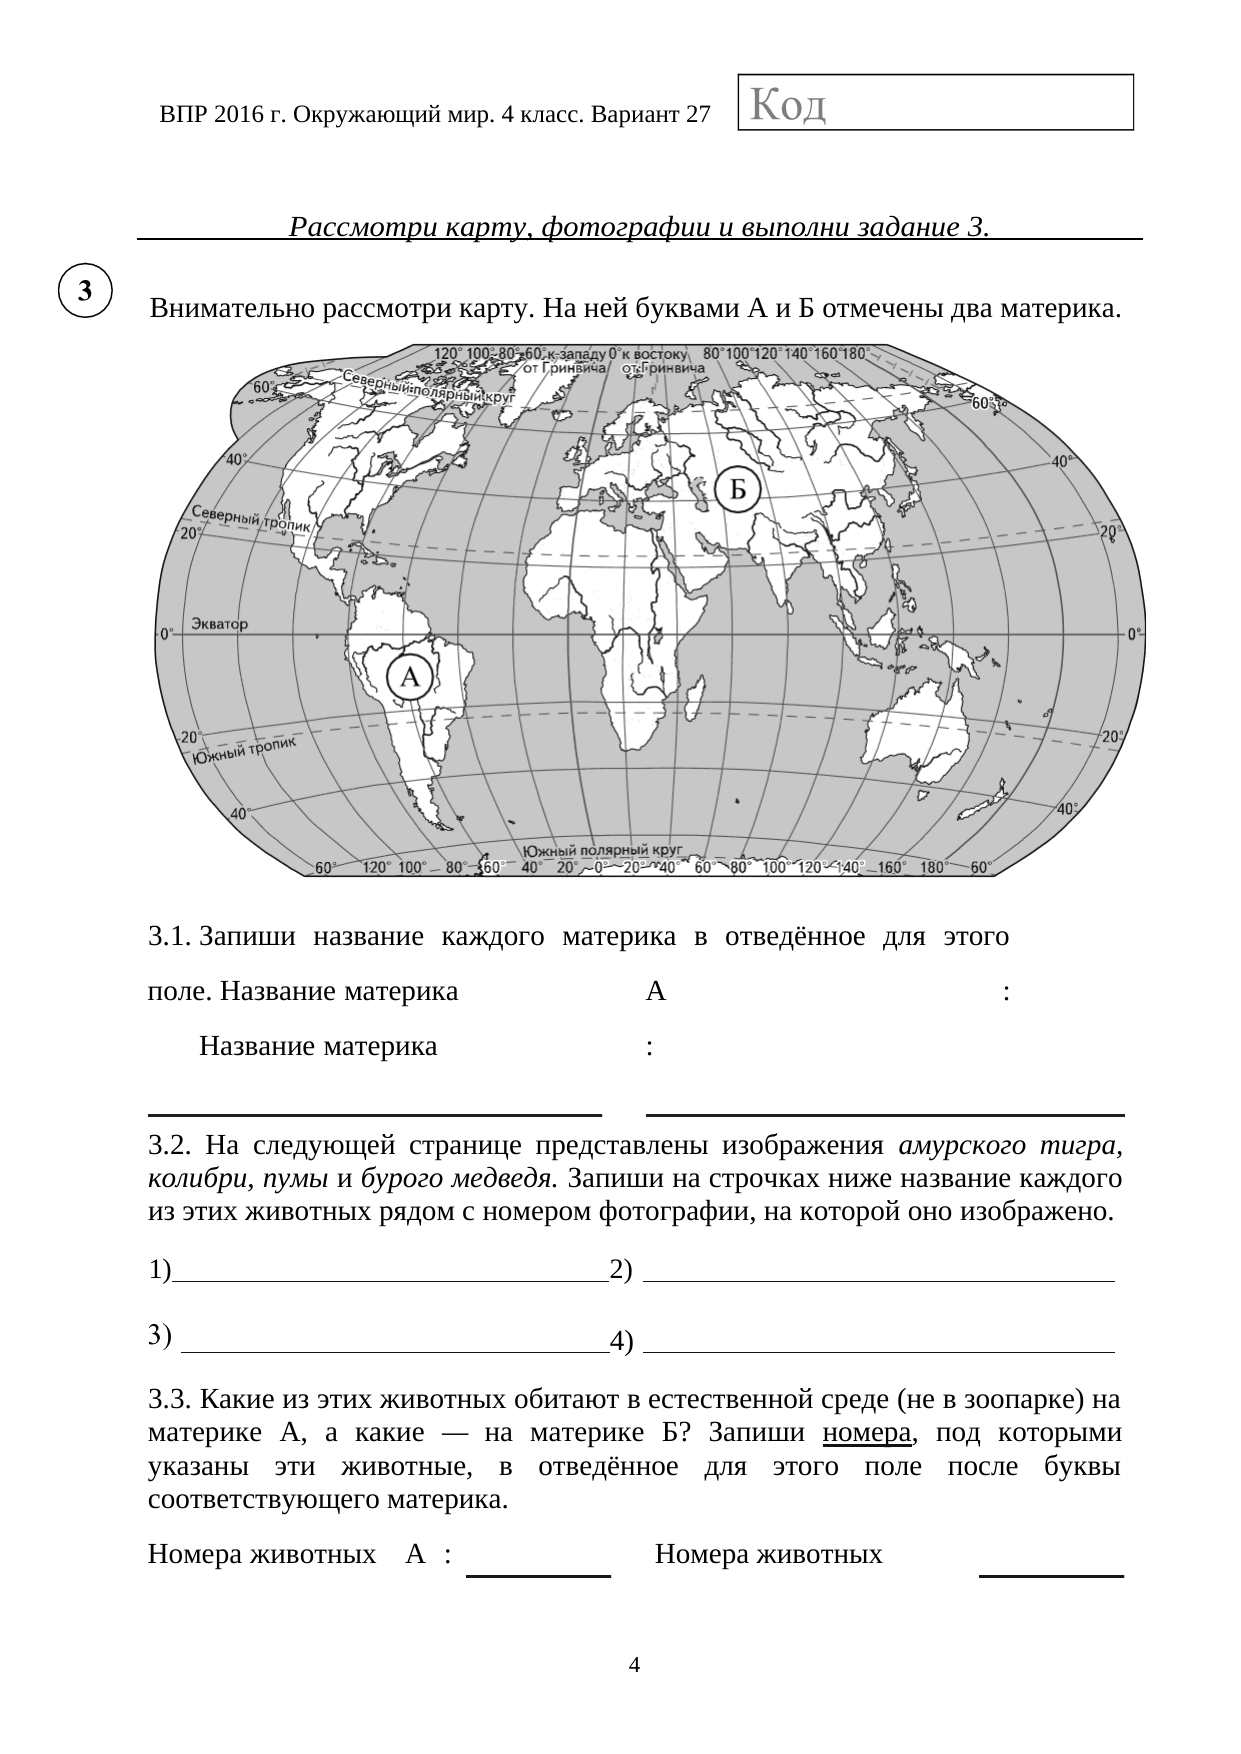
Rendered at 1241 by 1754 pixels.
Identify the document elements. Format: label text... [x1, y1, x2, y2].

picture [57, 262, 113, 318]
text 1) 2) [148, 1252, 1157, 1285]
list На следующей странице представлены изображения амурского mигpa, колибри, пумы и бурого медведя. Запиши на строчках ниже название каждого из этих животных рядом с номером фотографии, на которой оно изображено. [148, 1128, 1123, 1227]
text Внимательно рассмотри карту. На ней буквами А и Б отмечены два материка. [58, 263, 1157, 324]
text 4) [149, 1323, 1157, 1356]
picture [148, 1323, 171, 1350]
text Рассмотри карту, фотографии и выполни задание 3. [123, 209, 1157, 243]
text Номера животных А : Номера животных [147, 1536, 1157, 1570]
picture [737, 73, 1135, 131]
list Какие из этих животных обитают в естественной среде (не в зоопарке) на материке А, а какие — на материке Б? Запиши номера, под которыми указаны эти животные, в отведённое для этого поле после буквы соответствующего материка. [148, 1381, 1122, 1515]
picture [154, 343, 1147, 878]
